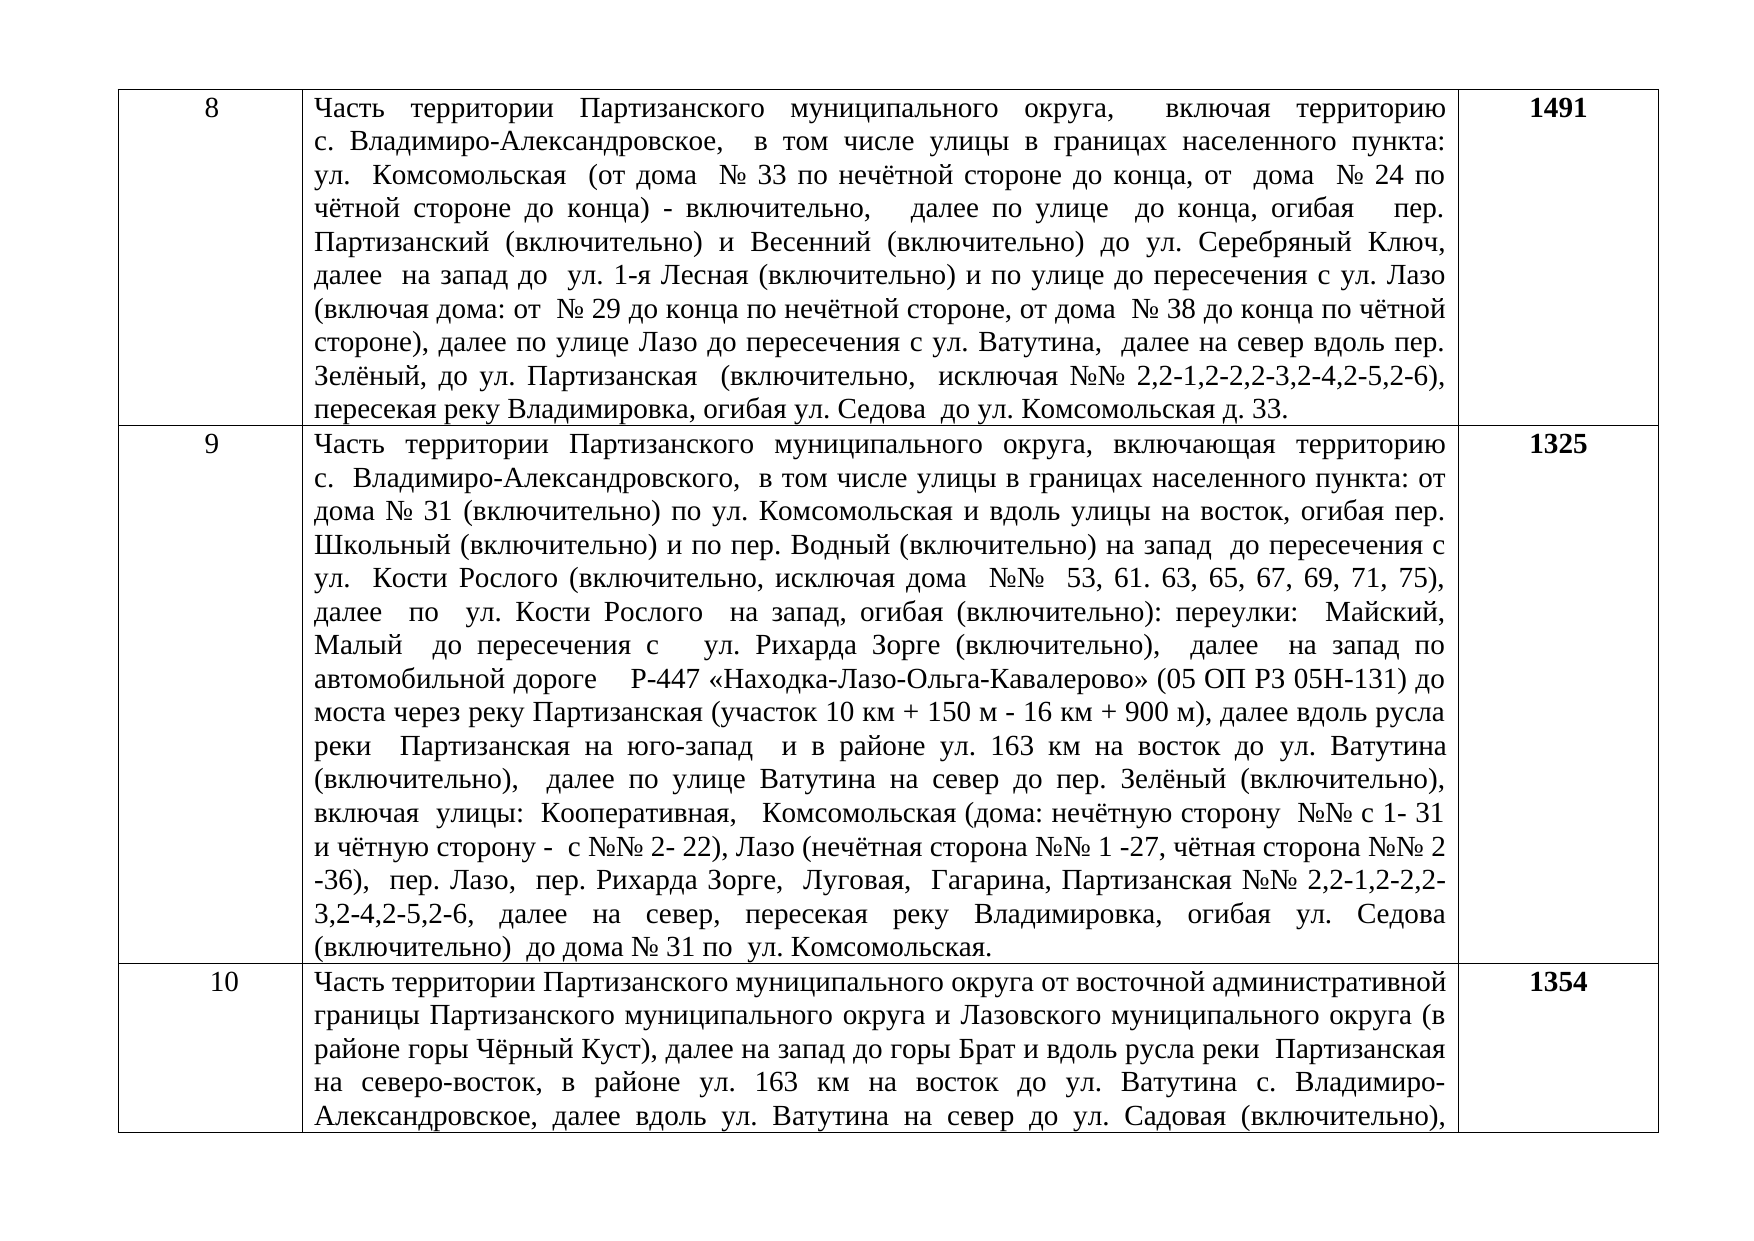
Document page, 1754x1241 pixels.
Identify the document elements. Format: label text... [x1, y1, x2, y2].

table_cell 9 [119, 426, 302, 963]
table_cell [303, 90, 1458, 425]
table_cell 1354 [1459, 964, 1658, 1132]
table_cell Часть территории Партизанского муниципального округа, включающая территорию с. Владимиро-Александровского, в том числе улицы в границах населенного пункта: от дома № 31 (включительно) по ул. Комсомольская и вдоль улицы на восток, огибая пер. Школьный (включительно) и по пер. Водный (включительно) на запад до пересечения с ул. Кости Рослого (включительно, исключая дома №№ 53, 61. 63, 65, 67, 69, 71, 75), далее по ул. Кости Рослого на запад, огибая (включительно): переулки: Майский, Малый до пересечения с ул. Рихарда Зорге (включительно), далее на запад по автомобильной дороге Р-447 «Находка-Лазо-Ольга-Кавалерово» (05 ОП РЗ 05Н-131) до моста через реку Партизанская (участок 10 км + 150 м - 16 км + 900 м), далее вдоль русла реки Партизанская на юго-запад и в районе ул. 163 км на восток до ул. Ватутина (включительно), далее по улице Ватутина на север до пер. Зелёный (включительно), включая улицы: Кооперативная, Комсомольская (дома: нечётную сторону №№ с 1- 31 и чётную сторону - с №№ 2- 22), Лазо (нечётная сторона №№ 1 -27, чётная сторона №№ 2 -36), пер. Лазо, пер. Рихарда Зорге, Луговая, Гагарина, Партизанская №№ 2,2-1,2-2,2-3,2-4,2-5,2-6, далее на север, пересекая реку Владимировка, огибая ул. Седова (включительно) до дома № 31 по ул. Комсомольская. [303, 426, 1458, 963]
table_cell 1491 [1459, 90, 1658, 425]
table_cell 10 [119, 964, 302, 1132]
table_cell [303, 964, 1458, 1132]
table_cell 1325 [1459, 426, 1658, 963]
table_cell 8 [119, 90, 302, 425]
